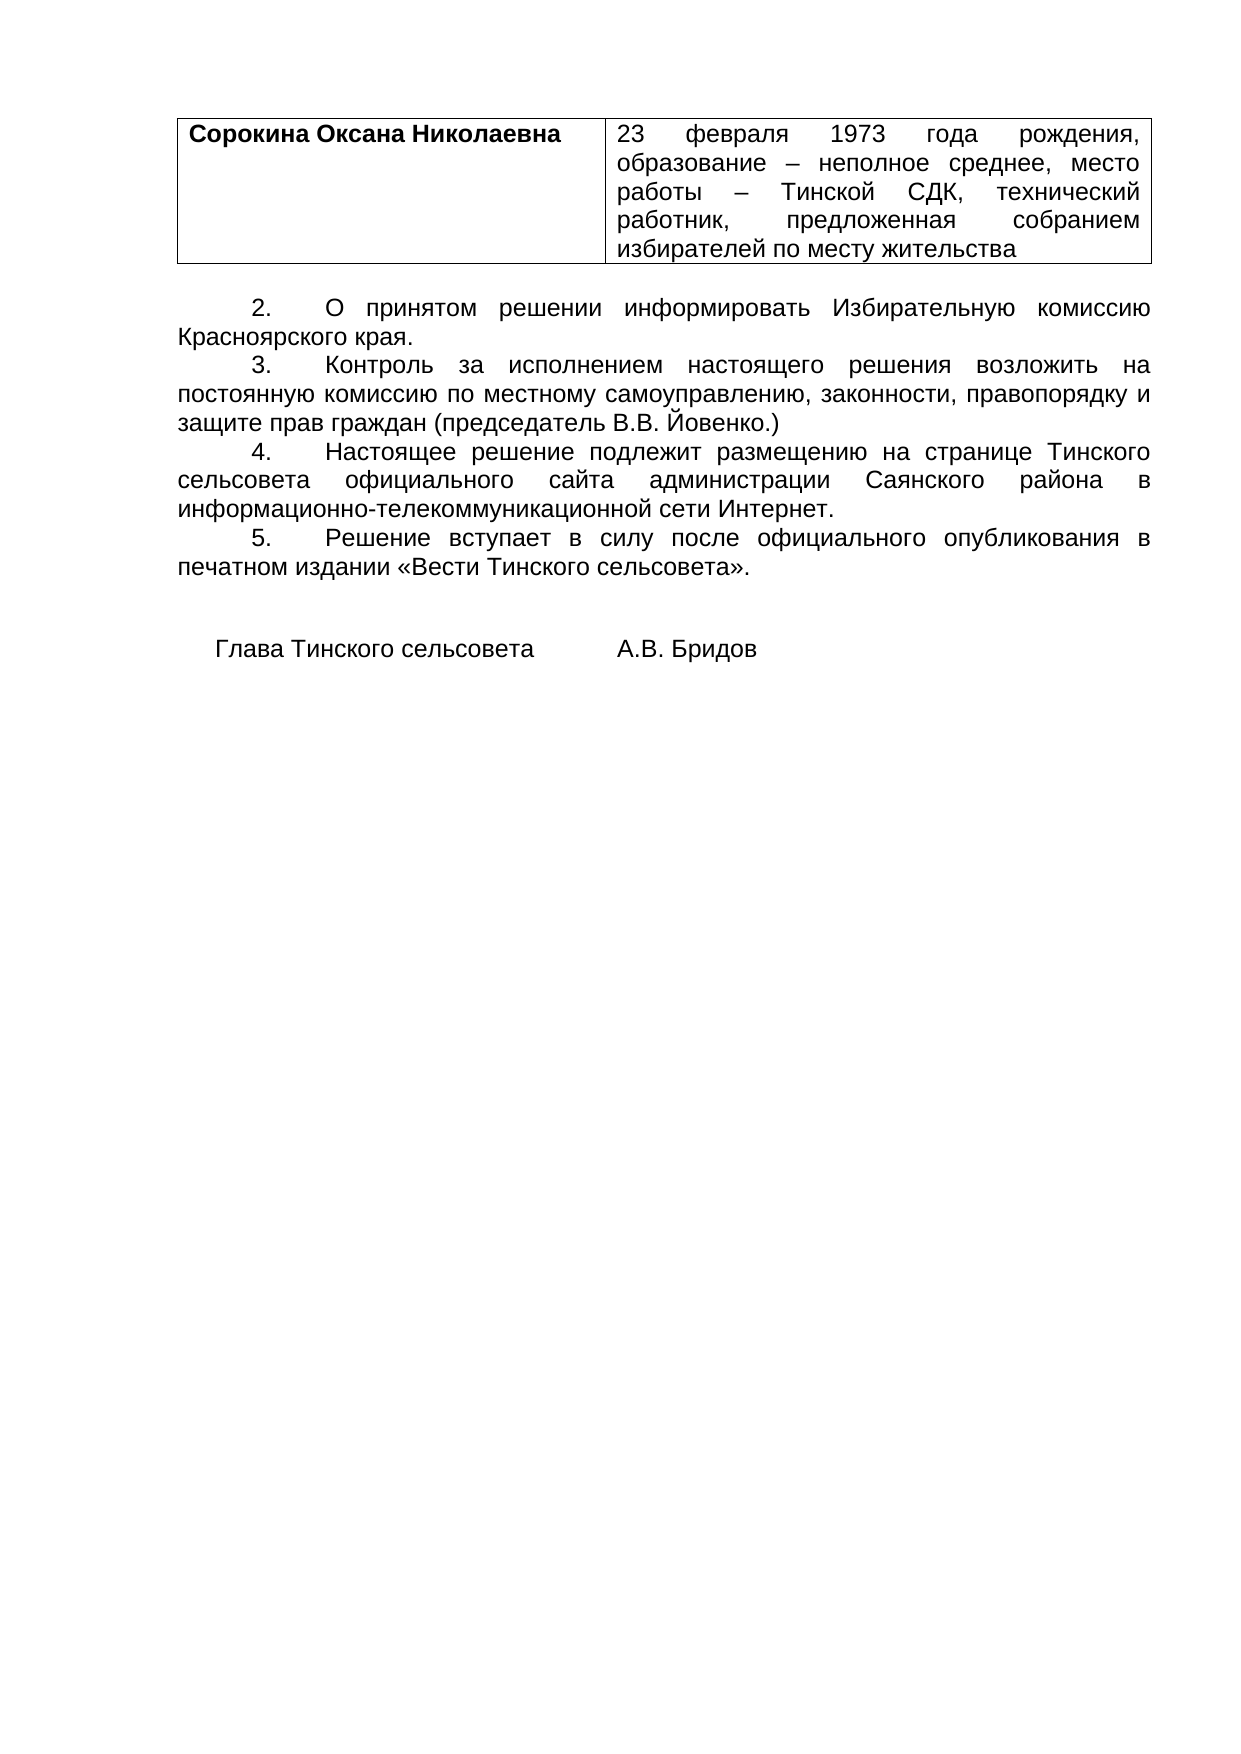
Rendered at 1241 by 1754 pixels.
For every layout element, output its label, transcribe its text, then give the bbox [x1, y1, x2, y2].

list Решение вступает в силу после официального опубликования в печатном издании «Вести Тинского сельсовета». [177, 523, 1152, 580]
list Глава Тинского сельсовета А.В. Бридов [215, 634, 1152, 663]
table_cell Сорокина Оксана Николаевна [178, 119, 605, 263]
list Контроль за исполнением настоящего решения возложить на постоянную комиссию по местному самоуправлению, законности, правопорядку и защите прав граждан (председатель В.В. Йовенко.) [177, 350, 1152, 436]
list Настоящее решение подлежит размещению на странице Тинского сельсовета официального сайта администрации Саянского района в информационно-телекоммуникационной сети Интернет. [177, 436, 1152, 523]
list О принятом решении информировать Избирательную комиссию Красноярского края. [177, 293, 1152, 350]
table_cell 23 февраля 1973 года рождения, образование – неполное среднее, место работы – Тинской СДК, технический работник, предложенная собранием избирателей по месту жительства [606, 119, 1151, 263]
